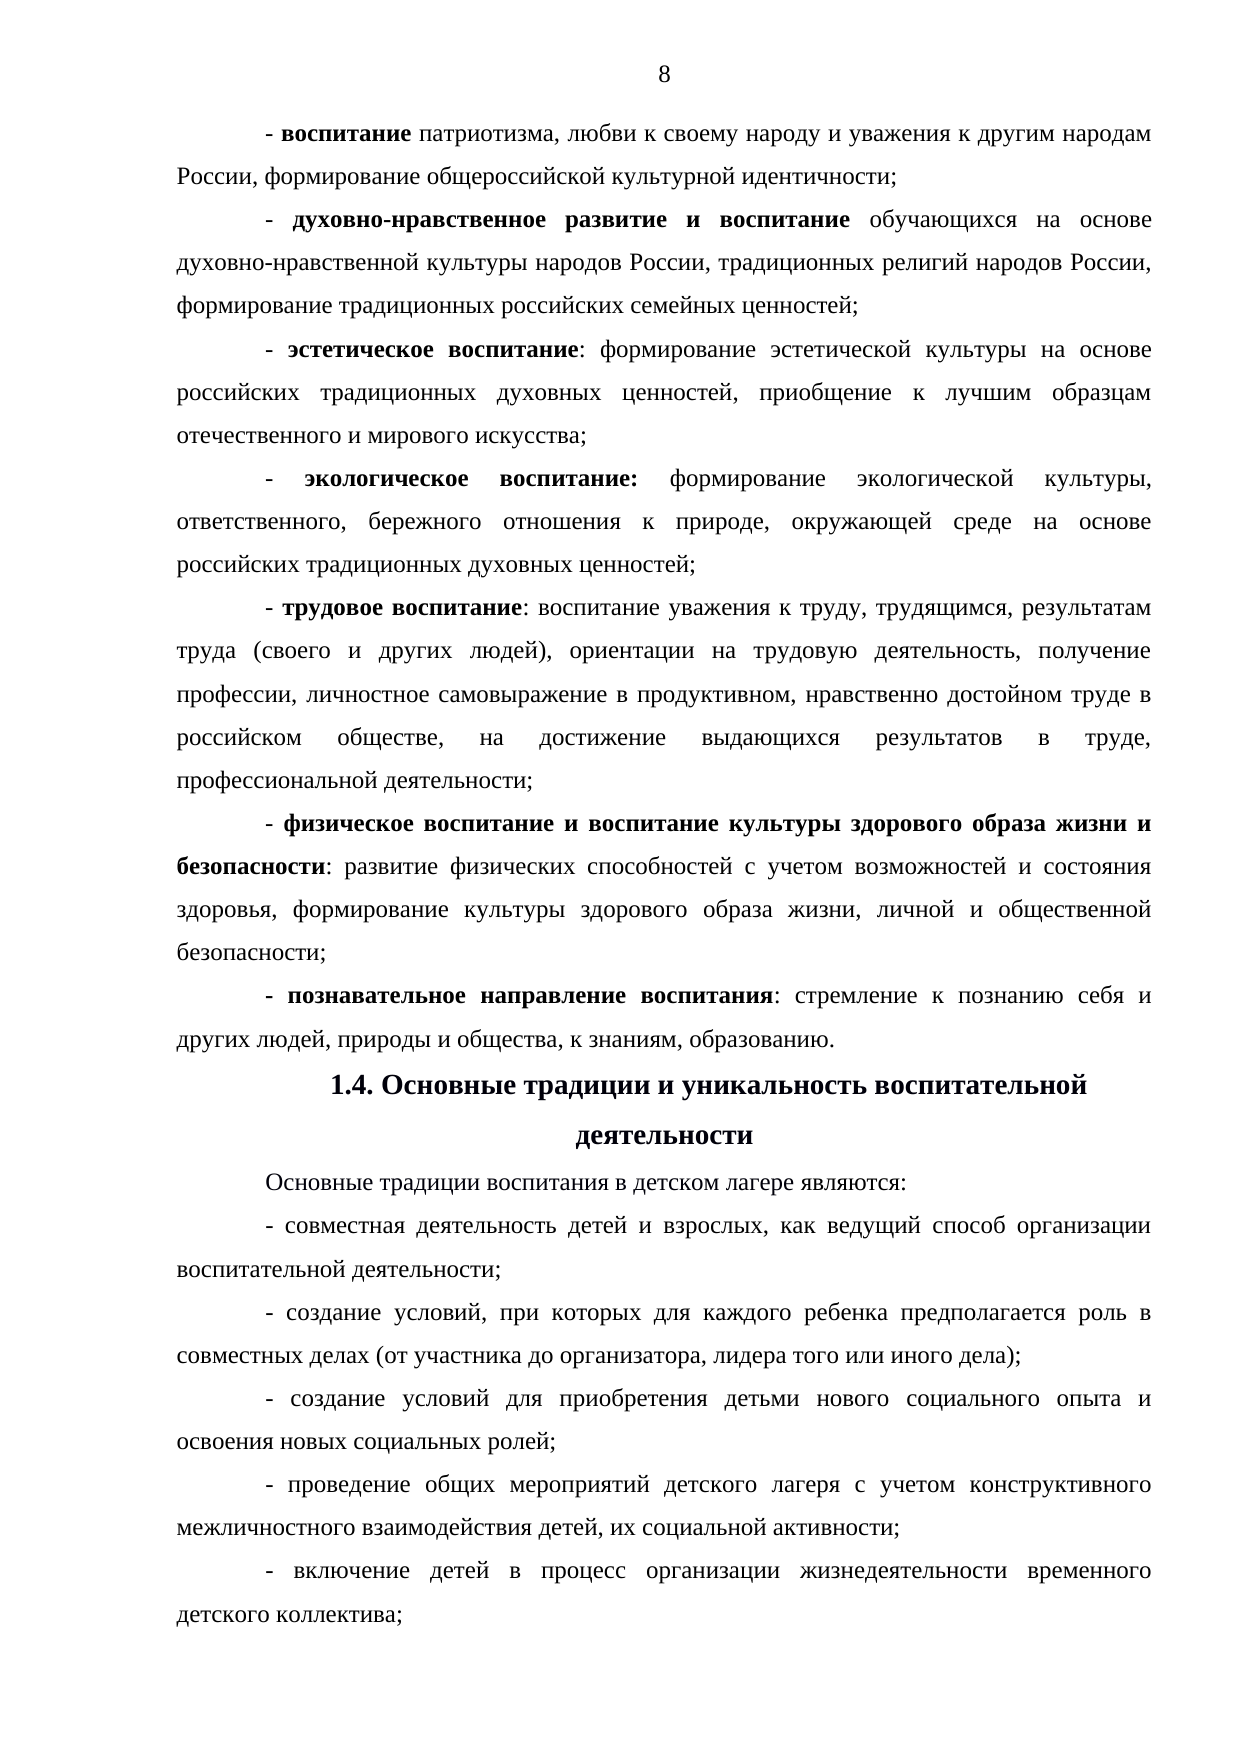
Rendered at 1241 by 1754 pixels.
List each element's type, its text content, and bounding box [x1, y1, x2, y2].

text - экологическое воспитание: формирование экологической культуры, ответственного, бережного отношения к природе, окружающей среде на основе российских традиционных духовных ценностей; [176, 463, 1152, 578]
text - совместная деятельность детей и взрослых, как ведущий способ организации воспитательной деятельности; [176, 1211, 1152, 1282]
text - духовно-нравственное развитие и воспитание обучающихся на основе духовно-нравственной культуры народов России, традиционных религий народов России, формирование традиционных российских семейных ценностей; [176, 204, 1152, 319]
text - включение детей в процесс организации жизнедеятельности временного детского коллектива; [176, 1556, 1152, 1627]
text - создание условий, при которых для каждого ребенка предполагается роль в совместных делах (от участника до организатора, лидера того или иного дела); [176, 1297, 1152, 1369]
text - эстетическое воспитание: формирование эстетической культуры на основе российских традиционных духовных ценностей, приобщение к лучшим образцам отечественного и мирового искусства; [176, 334, 1152, 449]
text - трудовое воспитание: воспитание уважения к труду, трудящимся, результатам труда (своего и других людей), ориентации на трудовую деятельность, получение профессии, личностное самовыражение в продуктивном, нравственно достойном труде в российском обществе, на достижение выдающихся результатов в труде, профессиональной деятельности; [176, 592, 1152, 794]
text - воспитание патриотизма, любви к своему народу и уважения к другим народам России, формирование общероссийской культурной идентичности; [176, 118, 1152, 190]
text - проведение общих мероприятий детского лагеря с учетом конструктивного межличностного взаимодействия детей, их социальной активности; [176, 1469, 1152, 1541]
text - физическое воспитание и воспитание культуры здорового образа жизни и безопасности: развитие физических способностей с учетом возможностей и состояния здоровья, формирование культуры здорового образа жизни, личной и общественной безопасности; [176, 808, 1152, 966]
text 1.4. Основные традиции и уникальность воспитательной деятельности [176, 1067, 1152, 1151]
text - создание условий для приобретения детьми нового социального опыта и освоения новых социальных ролей; [176, 1383, 1152, 1455]
text Основные традиции воспитания в детском лагере являются: [176, 1167, 1152, 1196]
text - познавательное направление воспитания: стремление к познанию себя и других людей, природы и общества, к знаниям, образованию. [176, 981, 1152, 1052]
